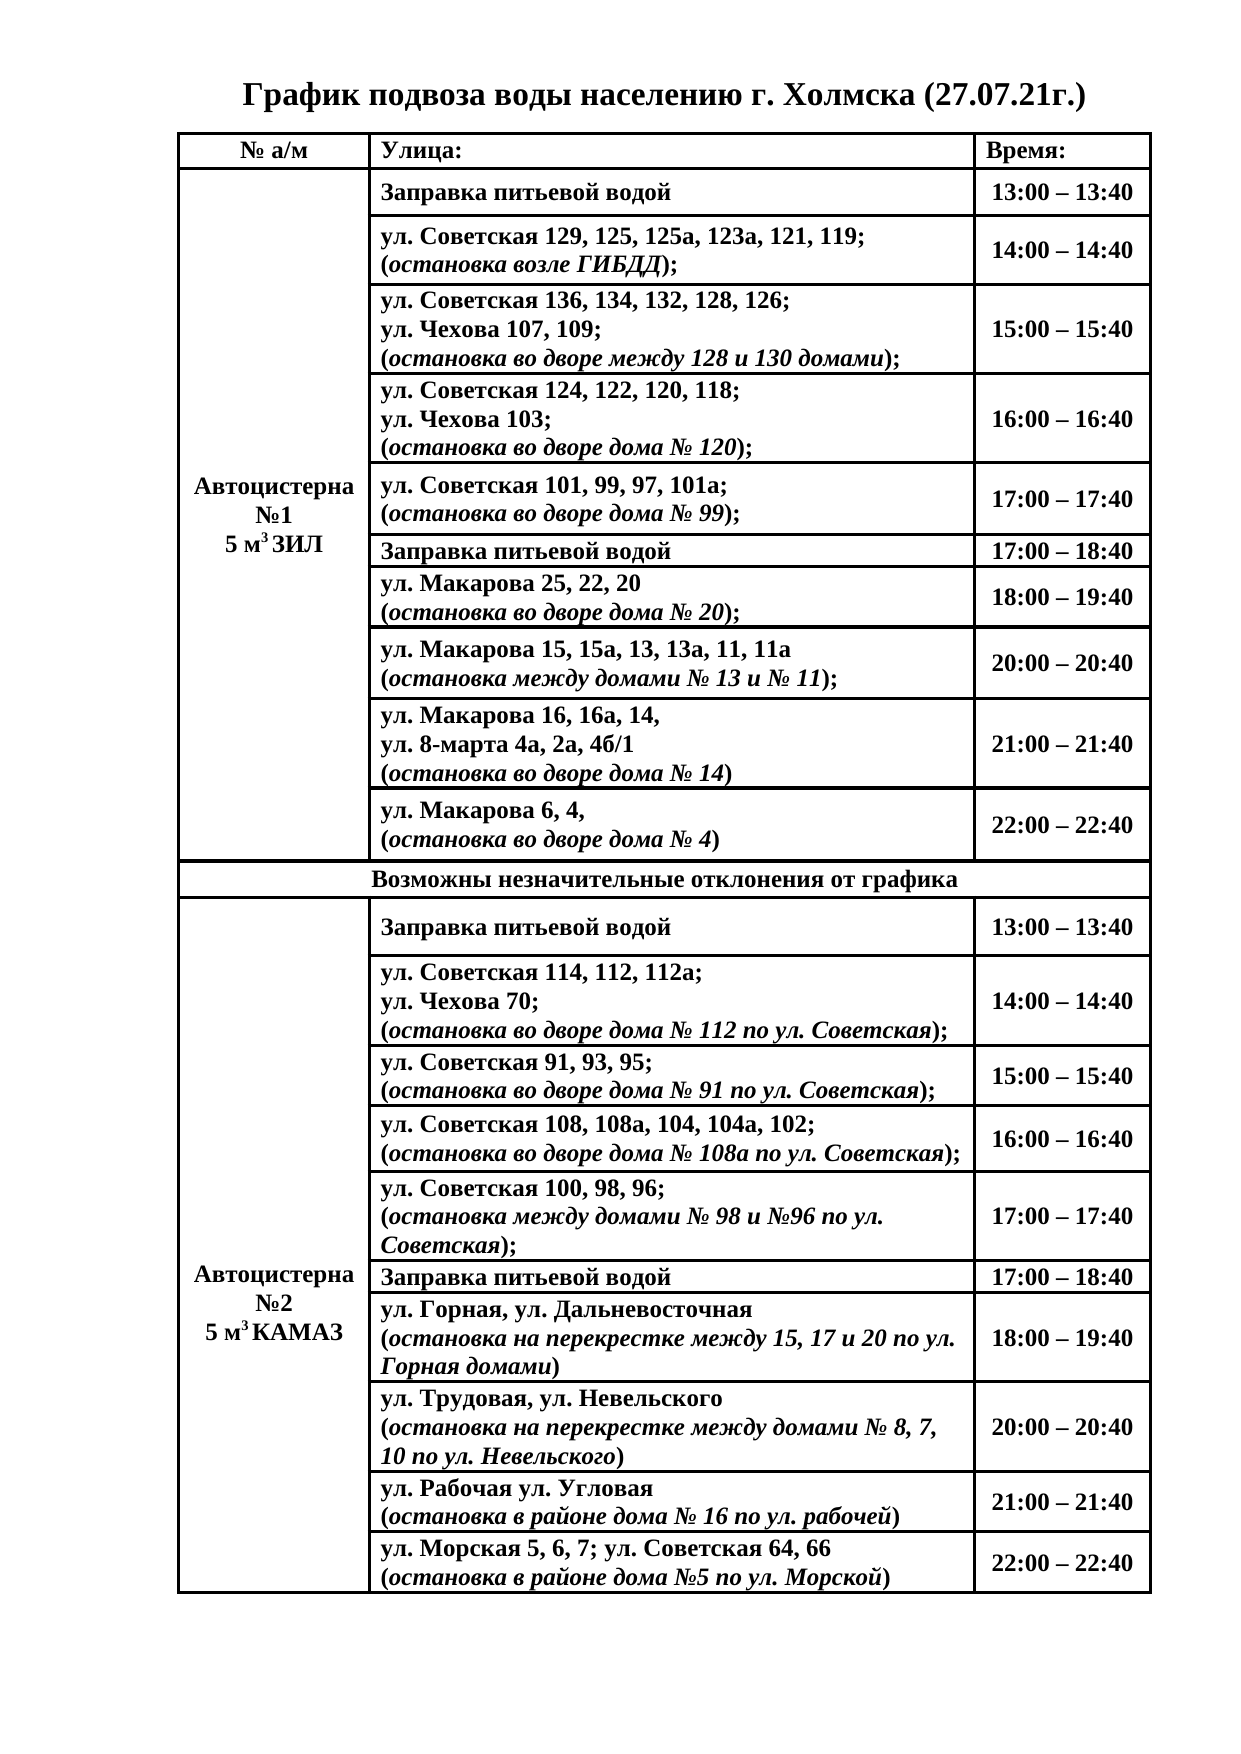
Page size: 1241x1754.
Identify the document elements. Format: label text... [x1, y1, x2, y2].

table_cell ул. Рабочая ул. Угловая (остановка в районе дома № 16 по ул. рабочей) [371, 1473, 973, 1530]
table_cell 20:00 – 20:40 [976, 629, 1149, 697]
table_cell Заправка питьевой водой [371, 899, 973, 954]
table_cell ул. Советская 114, 112, 112а; ул. Чехова 70; (остановка во дворе дома № 112 по ул. Советская); [371, 957, 973, 1043]
text График подвоза воды населению г. Холмска (27.07.21г.) [177, 74, 1152, 112]
table_cell ул. Советская 136, 134, 132, 128, 126; ул. Чехова 107, 109; (остановка во дворе между 128 и 130 домами); [371, 286, 973, 372]
table_cell 17:00 – 18:40 [976, 536, 1149, 565]
table_cell 15:00 – 15:40 [976, 1047, 1149, 1104]
table_header Улица: [371, 135, 973, 167]
table_cell ул. Советская 124, 122, 120, 118; ул. Чехова 103; (остановка во дворе дома № 120); [371, 375, 973, 461]
table_cell ул. Трудовая, ул. Невельского (остановка на перекрестке между домами № 8, 7, 10 по ул. Невельского) [371, 1383, 973, 1469]
table_cell Заправка питьевой водой [371, 536, 973, 565]
table_cell ул. Советская 100, 98, 96; (остановка между домами № 98 и №96 по ул. Советская); [371, 1173, 973, 1259]
table_cell ул. Макарова 6, 4, (остановка во дворе дома № 4) [371, 790, 973, 859]
table_cell 16:00 – 16:40 [976, 375, 1149, 461]
table_header Время: [976, 135, 1149, 167]
table_cell 13:00 – 13:40 [976, 899, 1149, 954]
table_header № а/м [180, 135, 368, 167]
table_cell 22:00 – 22:40 [976, 790, 1149, 859]
table_cell ул. Советская 108, 108а, 104, 104а, 102; (остановка во дворе дома № 108а по ул. Советская); [371, 1107, 973, 1169]
table_cell ул. Горная, ул. Дальневосточная (остановка на перекрестке между 15, 17 и 20 по ул. Горная домами) [371, 1294, 973, 1380]
table_cell 21:00 – 21:40 [976, 700, 1149, 786]
table_cell ул. Макарова 15, 15а, 13, 13а, 11, 11а (остановка между домами № 13 и № 11); [371, 629, 973, 697]
table_cell 14:00 – 14:40 [976, 217, 1149, 282]
table_cell ул. Советская 101, 99, 97, 101а; (остановка во дворе дома № 99); [371, 464, 973, 533]
table_cell 20:00 – 20:40 [976, 1383, 1149, 1469]
table_cell Возможны незначительные отклонения от графика [180, 863, 1149, 896]
table_cell ул. Советская 91, 93, 95; (остановка во дворе дома № 91 по ул. Советская); [371, 1047, 973, 1104]
table_cell 13:00 – 13:40 [976, 170, 1149, 214]
table_cell ул. Морская 5, 6, 7; ул. Советская 64, 66 (остановка в районе дома №5 по ул. Морской) [371, 1533, 973, 1591]
table_cell Заправка питьевой водой [371, 170, 973, 214]
table_cell 22:00 – 22:40 [976, 1533, 1149, 1591]
table_cell Автоцистерна №2 5 м3 КАМАЗ [180, 899, 368, 1591]
table_cell 14:00 – 14:40 [976, 957, 1149, 1043]
table_cell ул. Макарова 16, 16а, 14, ул. 8-марта 4а, 2а, 4б/1 (остановка во дворе дома № 14) [371, 700, 973, 786]
table_cell ул. Макарова 25, 22, 20 (остановка во дворе дома № 20); [371, 568, 973, 625]
table_cell 18:00 – 19:40 [976, 568, 1149, 625]
table_cell Автоцистерна №1 5 м3 ЗИЛ [180, 170, 368, 859]
table_cell Заправка питьевой водой [371, 1262, 973, 1291]
table_cell 17:00 – 17:40 [976, 1173, 1149, 1259]
table_cell 21:00 – 21:40 [976, 1473, 1149, 1530]
table_cell 18:00 – 19:40 [976, 1294, 1149, 1380]
table_cell 16:00 – 16:40 [976, 1107, 1149, 1169]
table_cell 15:00 – 15:40 [976, 286, 1149, 372]
table_cell 17:00 – 18:40 [976, 1262, 1149, 1291]
table_cell ул. Советская 129, 125, 125а, 123а, 121, 119; (остановка возле ГИБДД); [371, 217, 973, 282]
table_cell 17:00 – 17:40 [976, 464, 1149, 533]
